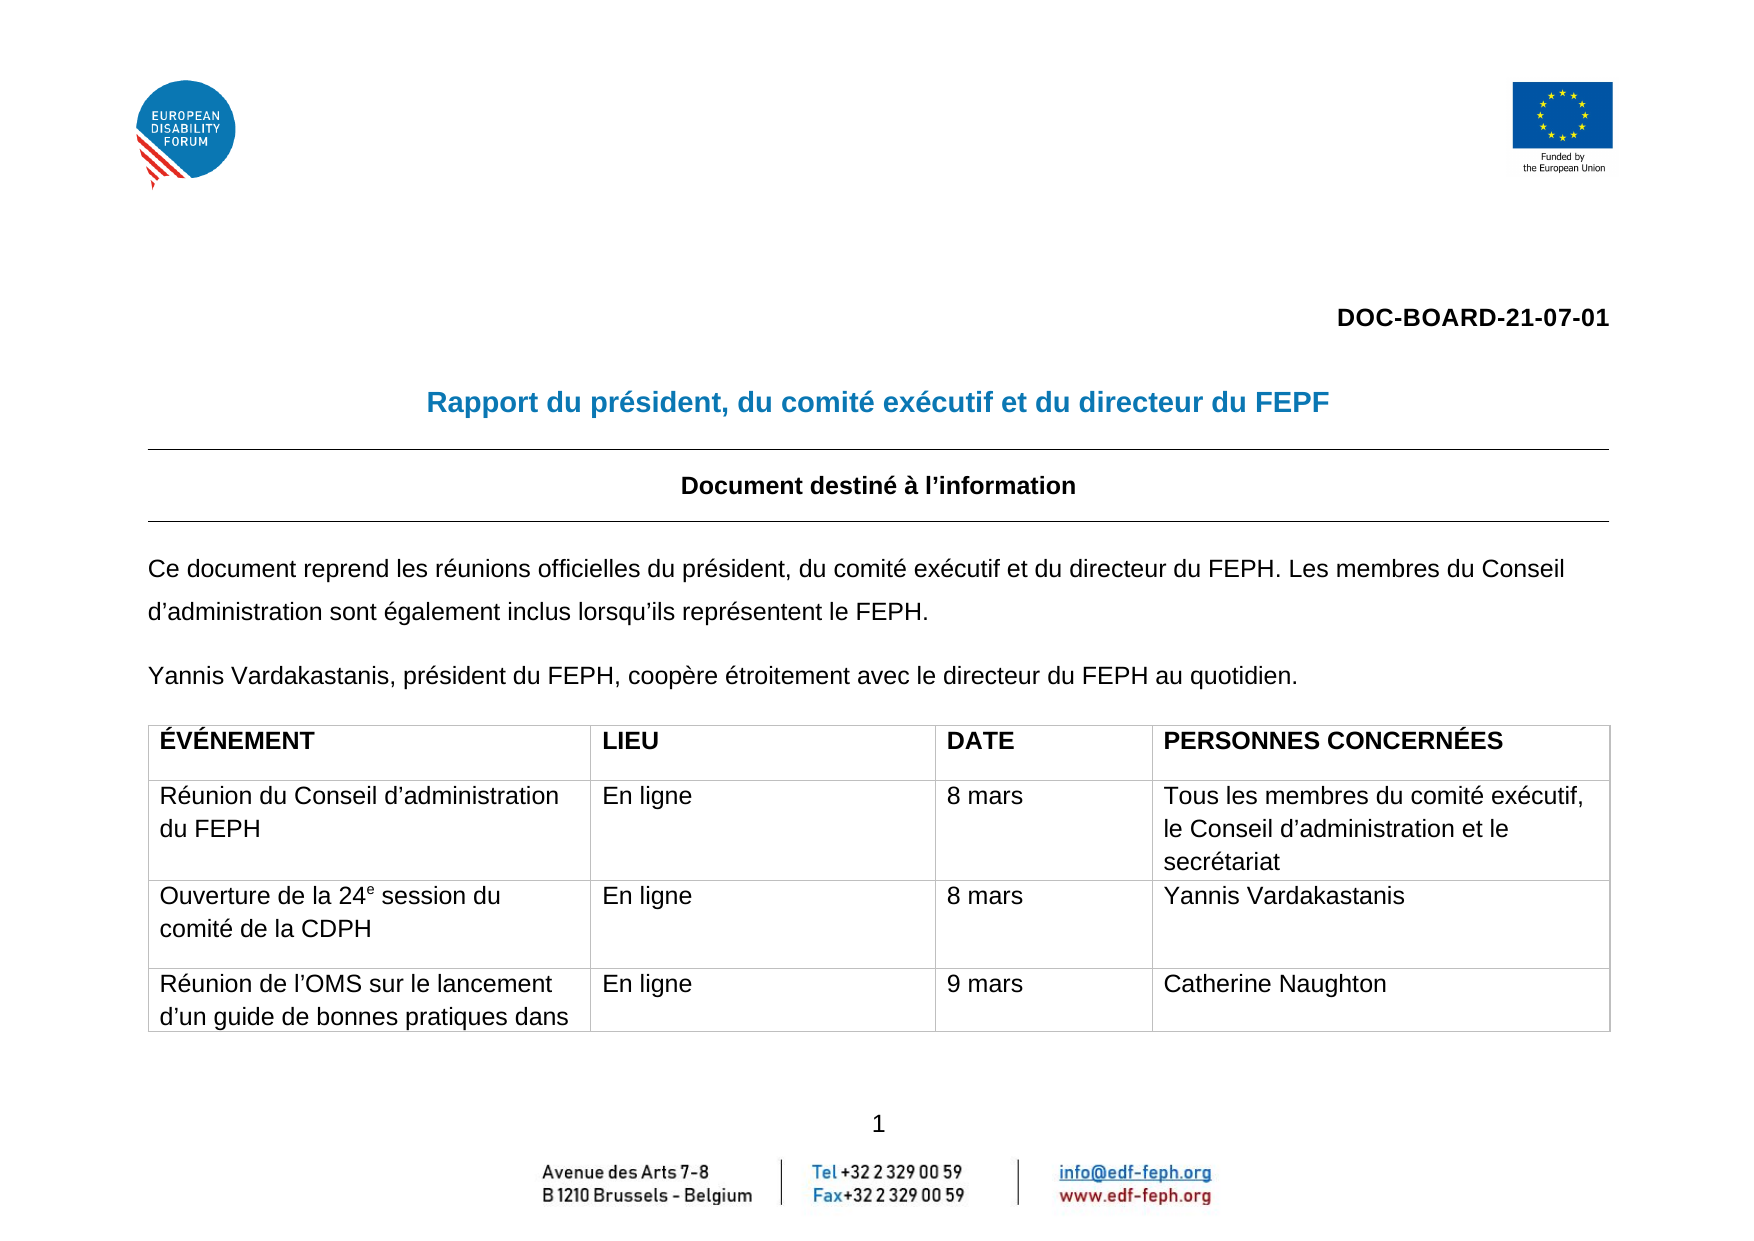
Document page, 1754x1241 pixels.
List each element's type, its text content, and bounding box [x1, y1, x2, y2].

table_cell Tous les membres du comité exécutif, le Conseil d’administration et le secrétariat [1153, 781, 1609, 880]
table_cell En ligne [591, 881, 935, 968]
table_cell Yannis Vardakastanis [1153, 881, 1609, 968]
table_cell Réunion de l’OMS sur le lancement d’un guide de bonnes pratiques dans le domaine de la santé mentale [149, 969, 590, 1031]
table_cell 9 mars [936, 969, 1152, 1031]
table_header DATE [936, 726, 1152, 780]
table_cell En ligne [591, 969, 935, 1031]
table_header PERSONNES CONCERNÉES [1153, 726, 1609, 780]
table_header LIEU [591, 726, 935, 780]
table_cell Ouverture de la 24e session du comité de la CDPH [149, 881, 590, 968]
picture [134, 78, 237, 191]
subtitle Rapport du président, du comité exécutif et du directeur du FEPF [148, 386, 1609, 419]
text Ce document reprend les réunions officielles du président, du comité exécutif et du directeur du FEPH. Les membres du Conseil d’administration sont également inclus lorsqu’ils représentent le FEPH. [148, 554, 1609, 626]
picture [1506, 77, 1619, 177]
table_cell Catherine Naughton [1153, 969, 1609, 1031]
table_cell En ligne [591, 781, 935, 880]
table_header ÉVÉNEMENT [149, 726, 590, 780]
table_cell 8 mars [936, 881, 1152, 968]
text Document destiné à l’information [148, 450, 1609, 521]
picture [518, 1148, 1242, 1227]
table_cell Réunion du Conseil d’administration du FEPH [149, 781, 590, 880]
text DOC-BOARD-21-07-01 [148, 302, 1609, 331]
table_cell 8 mars [936, 781, 1152, 880]
text Yannis Vardakastanis, président du FEPH, coopère étroitement avec le directeur du FEPH au quotidien. [148, 661, 1609, 689]
